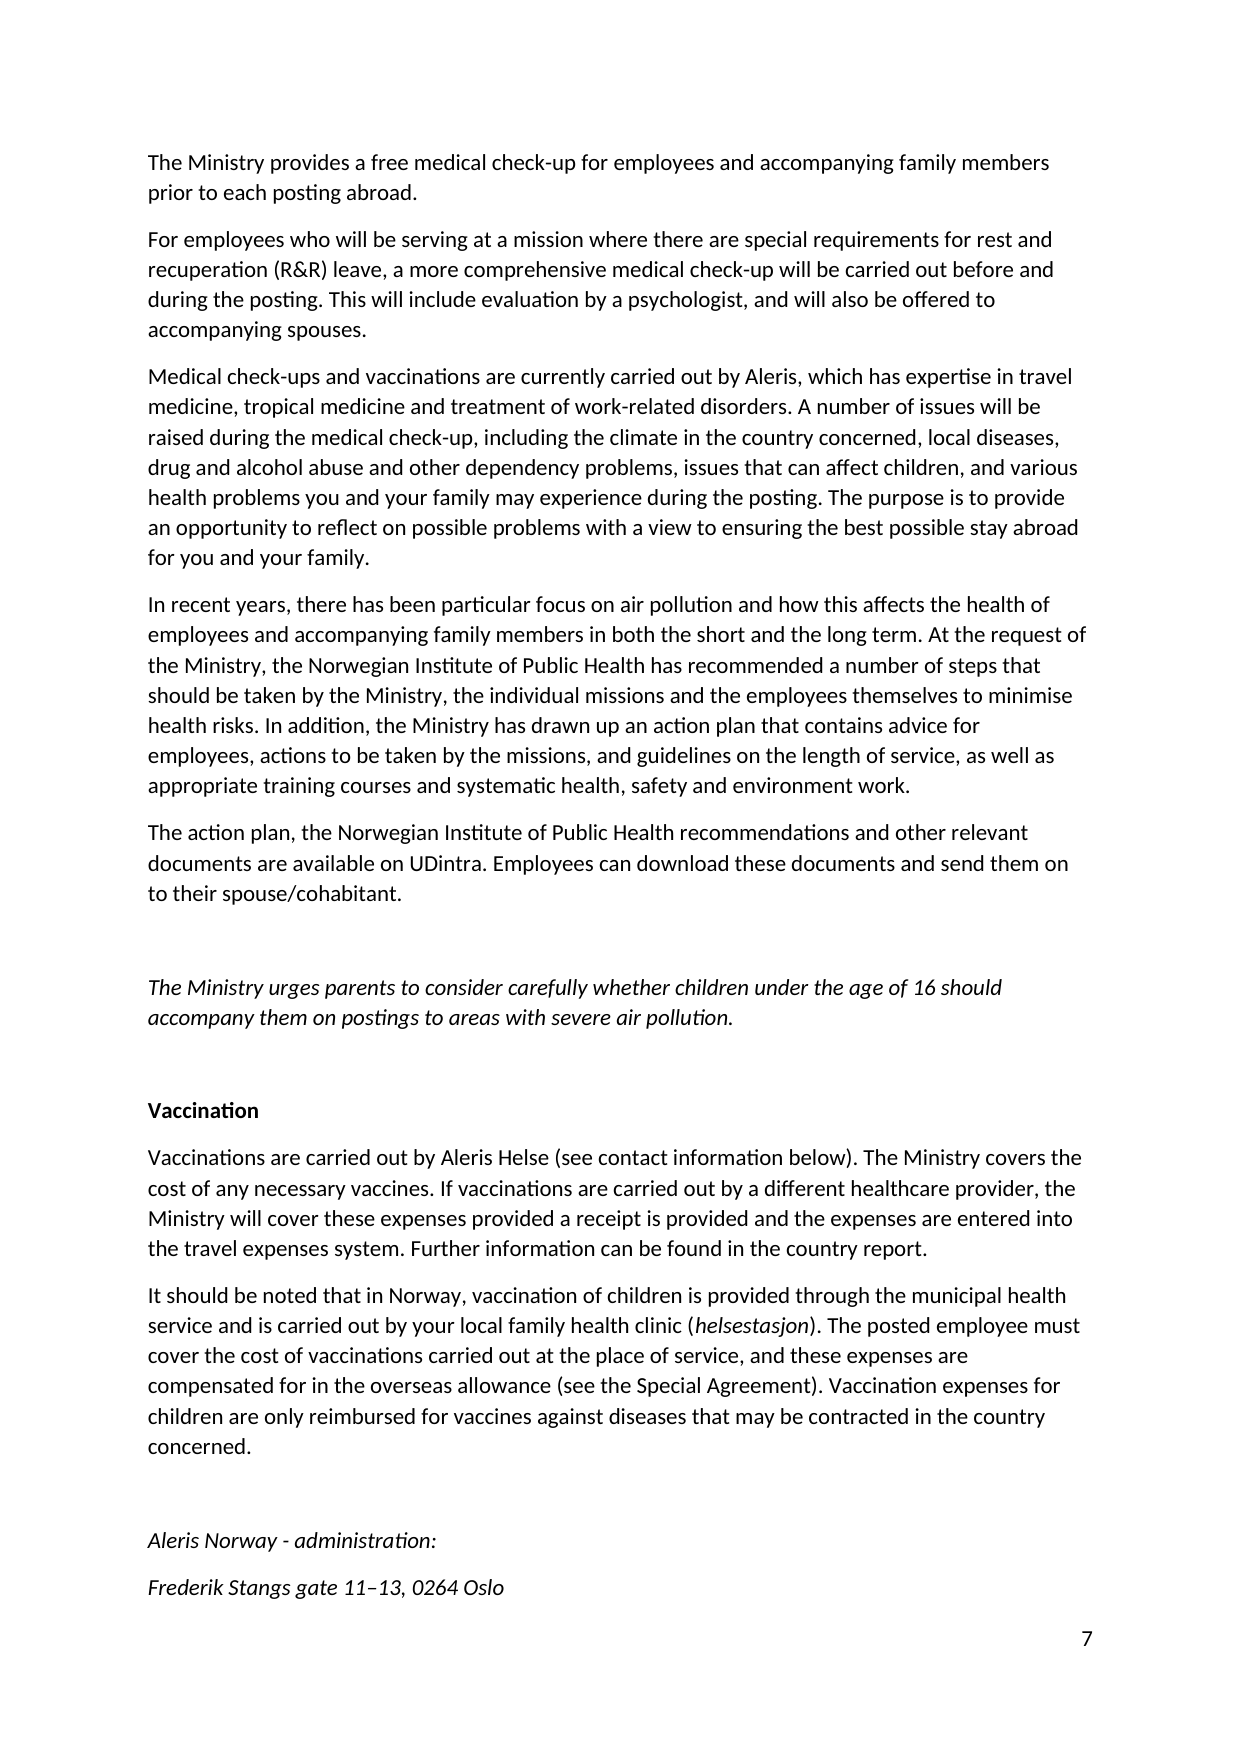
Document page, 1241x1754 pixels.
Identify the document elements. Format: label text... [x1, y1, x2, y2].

text Aleris Norway - administration: [148, 1526, 1093, 1554]
text The Ministry urges parents to consider carefully whether children under the age of 16 should accompany them on postings to areas with severe air pollution. [148, 973, 1093, 1031]
text Vaccination [148, 1097, 1093, 1124]
text The Ministry provides a free medical check-up for employees and accompanying family members prior to each posting abroad. [148, 148, 1093, 206]
text Vaccinations are carried out by Aleris Helse (see contact information below). The Ministry covers the cost of any necessary vaccines. If vaccinations are carried out by a different healthcare provider, the Ministry will cover these expenses provided a receipt is provided and the expenses are entered into the travel expenses system. Further information can be found in the country report. [148, 1143, 1093, 1262]
text For employees who will be serving at a mission where there are special requirements for rest and recuperation (R&R) leave, a more comprehensive medical check-up will be carried out before and during the posting. This will include evaluation by a psychologist, and will also be offered to accompanying spouses. [148, 225, 1093, 343]
text The action plan, the Norwegian Institute of Public Health recommendations and other relevant documents are available on UDintra. Employees can download these documents and send them on to their spouse/cohabitant. [148, 818, 1093, 907]
text In recent years, there has been particular focus on air pollution and how this affects the health of employees and accompanying family members in both the short and the long term. At the request of the Ministry, the Norwegian Institute of Public Health has recommended a number of steps that should be taken by the Ministry, the individual missions and the employees themselves to minimise health risks. In addition, the Ministry has drawn up an action plan that contains advice for employees, actions to be taken by the missions, and guidelines on the length of service, as well as appropriate training courses and systematic health, safety and environment work. [148, 590, 1093, 799]
text Frederik Stangs gate 11–13, 0264 Oslo [148, 1573, 1093, 1601]
text It should be noted that in Norway, vaccination of children is provided through the municipal health service and is carried out by your local family health clinic (helsestasjon). The posted employee must cover the cost of vaccinations carried out at the place of service, and these expenses are compensated for in the overseas allowance (see the Special Agreement). Vaccination expenses for children are only reimbursed for vaccines against diseases that may be contracted in the country concerned. [148, 1281, 1093, 1460]
text Medical check-ups and vaccinations are currently carried out by Aleris, which has expertise in travel medicine, tropical medicine and treatment of work-related disorders. A number of issues will be raised during the medical check-up, including the climate in the country concerned, local diseases, drug and alcohol abuse and other dependency problems, issues that can affect children, and various health problems you and your family may experience during the posting. The purpose is to provide an opportunity to reflect on possible problems with a view to ensuring the best possible stay abroad for you and your family. [148, 362, 1093, 571]
